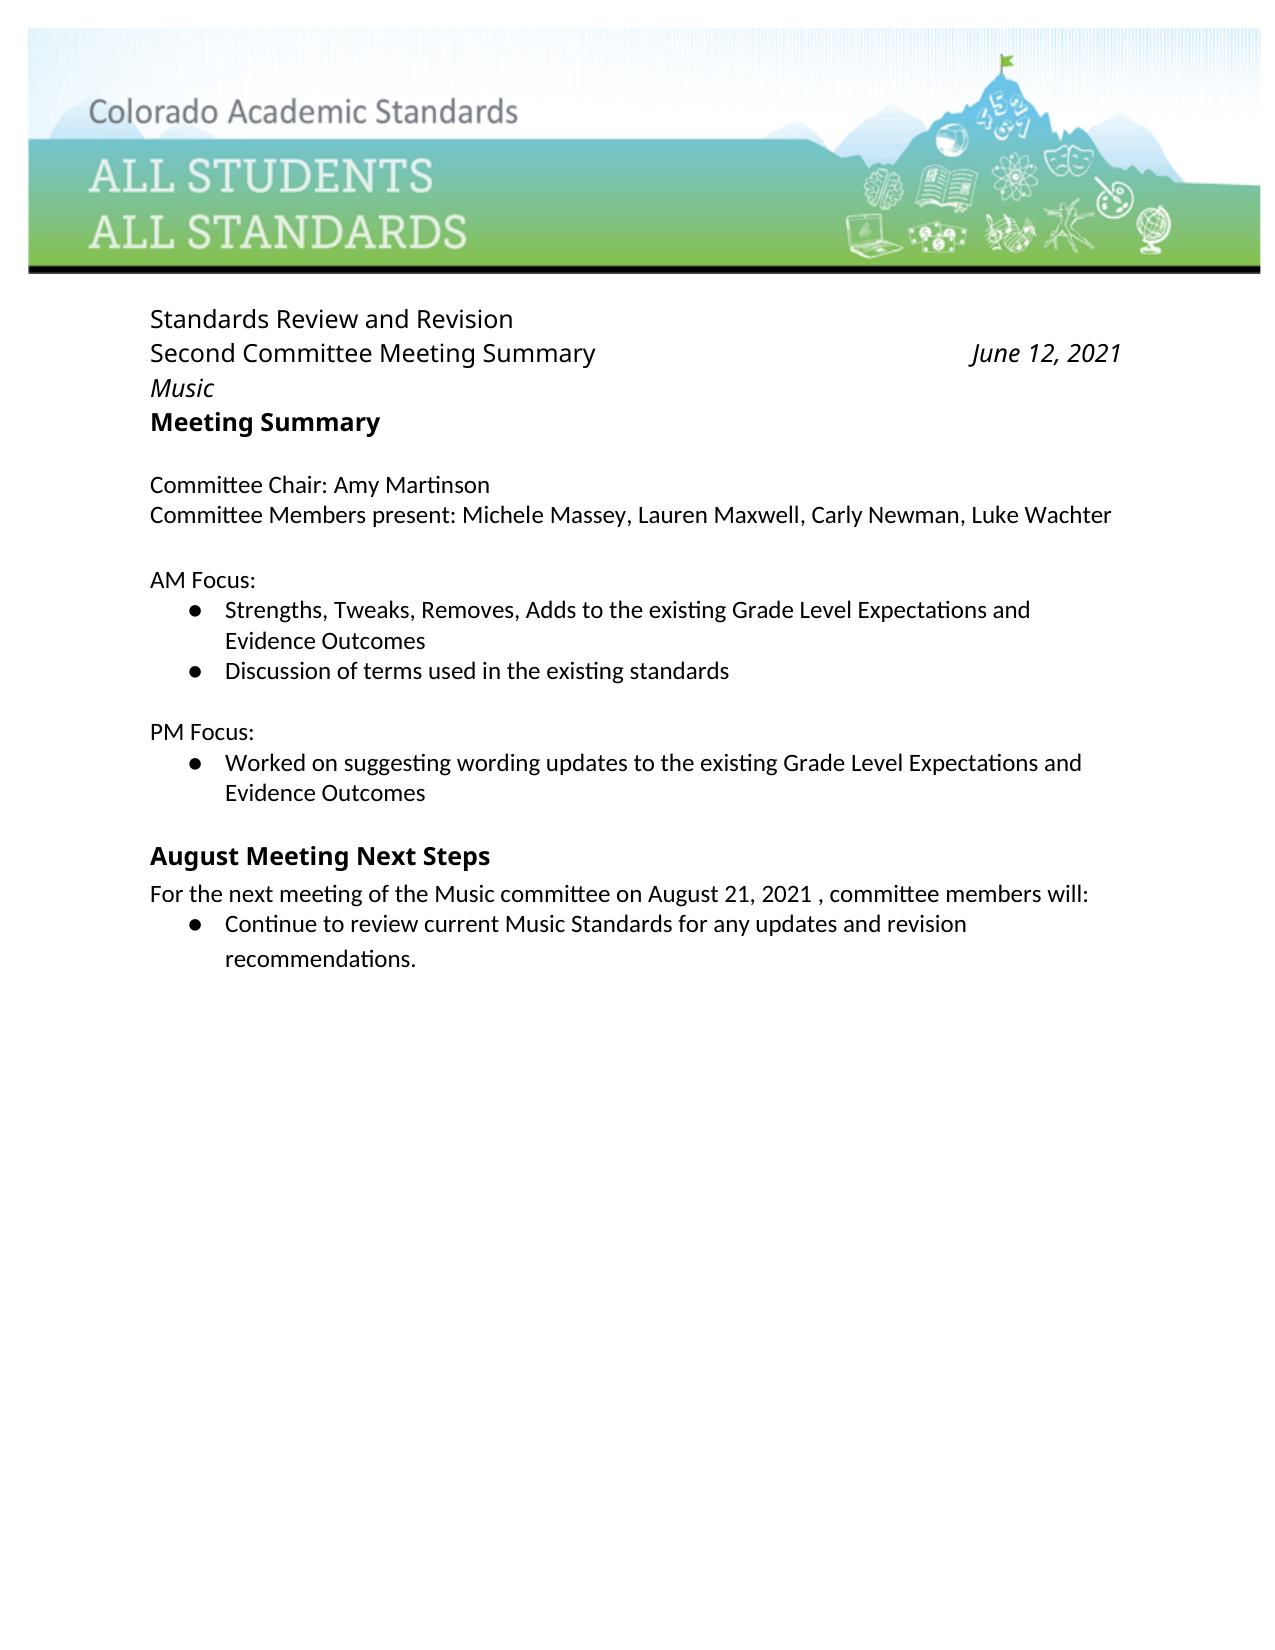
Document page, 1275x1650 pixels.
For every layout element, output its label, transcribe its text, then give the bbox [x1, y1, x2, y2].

text AM Focus: [150, 564, 1125, 594]
text August Meeting Next Steps [150, 839, 1125, 873]
text For the next meeting of the Music committee on August 21, 2021 , committee members will: [150, 878, 1125, 908]
list Continue to review current Music Standards for any updates and revision recommendations. [187, 908, 1125, 974]
list Discussion of terms used in the existing standards [187, 656, 1125, 686]
text Standards Review and Revision [150, 302, 637, 336]
text Second Committee Meeting Summary [150, 336, 637, 370]
text Committee Chair: Amy Martinson [150, 469, 1125, 499]
picture [28, 28, 1261, 274]
text PM Focus: [150, 717, 1125, 747]
list Strengths, Tweaks, Removes, Adds to the existing Grade Level Expectations and Evidence Outcomes [187, 594, 1125, 656]
text Music [150, 370, 637, 404]
text Committee Members present: Michele Massey, Lauren Maxwell, Carly Newman, Luke Wachter [150, 499, 1125, 530]
text June 12, 2021 [816, 336, 1125, 370]
text Meeting Summary [150, 404, 1125, 438]
list Worked on suggesting wording updates to the existing Grade Level Expectations and Evidence Outcomes [187, 747, 1125, 808]
